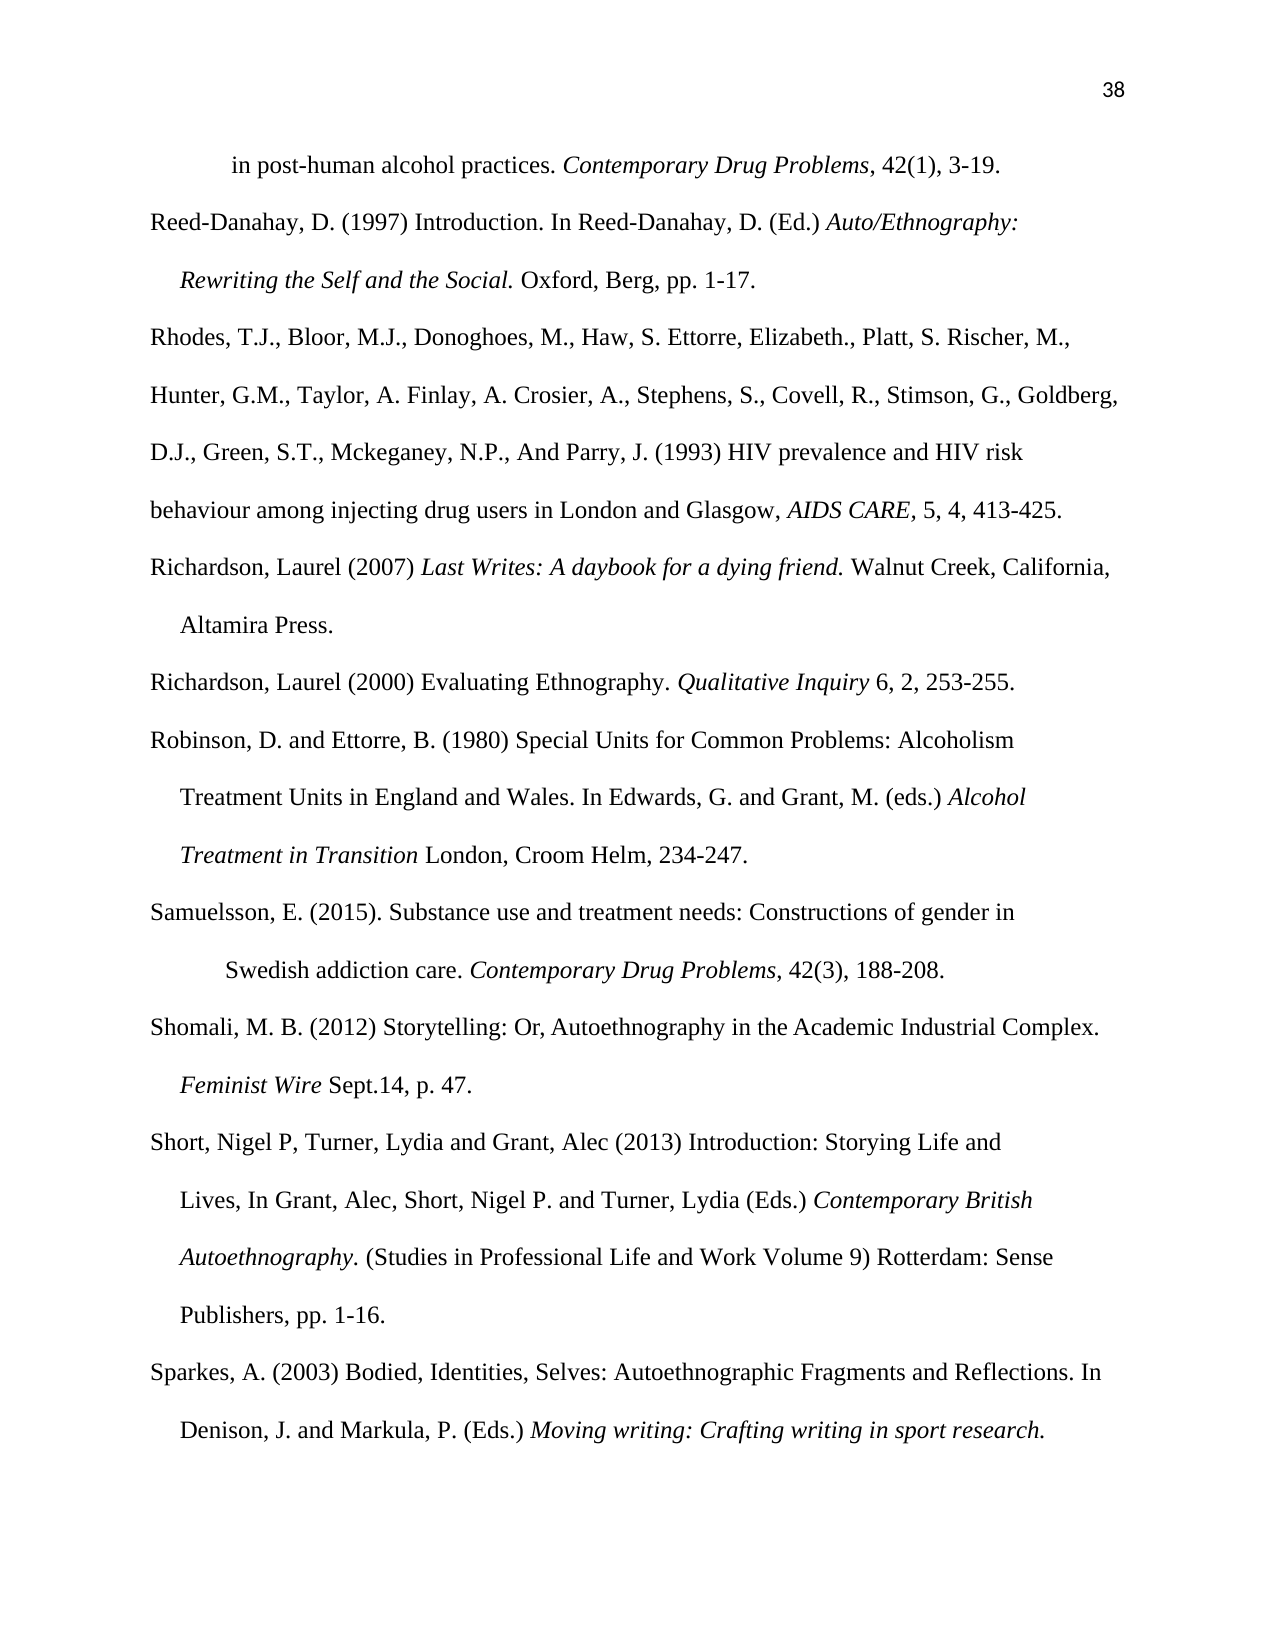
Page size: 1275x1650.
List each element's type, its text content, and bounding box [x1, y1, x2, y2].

text Richardson, Laurel (2000) Evaluating Ethnography. Qualitative Inquiry 6, 2, 253-255. [150, 667, 1125, 696]
text Richardson, Laurel (2007) Last Writes: A daybook for a dying friend. Walnut Creek, California, [150, 552, 1125, 581]
text Sparkes, A. (2003) Bodied, Identities, Selves: Autoethnographic Fragments and Reflections. In [150, 1357, 1125, 1386]
text Denison, J. and Markula, P. (Eds.) Moving writing: Crafting writing in sport research. [150, 1415, 1125, 1444]
text Autoethnography. (Studies in Professional Life and Work Volume 9) Rotterdam: Sense [150, 1242, 1125, 1271]
text Treatment in Transition London, Croom Helm, 234-247. [150, 840, 1125, 869]
text Short, Nigel P, Turner, Lydia and Grant, Alec (2013) Introduction: Storying Life and [150, 1127, 1125, 1156]
text Lives, In Grant, Alec, Short, Nigel P. and Turner, Lydia (Eds.) Contemporary British [150, 1185, 1125, 1214]
text Reed-Danahay, D. (1997) Introduction. In Reed-Danahay, D. (Ed.) Auto/Ethnography: Rewriting the Self and the Social. Oxford, Berg, pp. 1-17. [150, 207, 1125, 294]
text Feminist Wire Sept.14, p. 47. [150, 1070, 1125, 1099]
text in post-human alcohol practices. Contemporary Drug Problems, 42(1), 3-19. [150, 150, 1125, 179]
text Rhodes, T.J., Bloor, M.J., Donoghoes, M., Haw, S. Ettorre, Elizabeth., Platt, S. Rischer, M., Hunter, G.M., Taylor, A. Finlay, A. Crosier, A., Stephens, S., Covell, R., Stimson, G., Goldberg, D.J., Green, S.T., Mckeganey, N.P., And Parry, J. (1993) HIV prevalence and HIV risk behaviour among injecting drug users in London and Glasgow, AIDS CARE, 5, 4, 413-425. [150, 322, 1125, 524]
text Publishers, pp. 1-16. [150, 1300, 1125, 1329]
text Swedish addiction care. Contemporary Drug Problems, 42(3), 188-208. [150, 955, 1125, 984]
text Treatment Units in England and Wales. In Edwards, G. and Grant, M. (eds.) Alcohol [150, 782, 1125, 811]
text Samuelsson, E. (2015). Substance use and treatment needs: Constructions of gender in [150, 897, 1125, 926]
text Altamira Press. [150, 610, 1125, 639]
text Robinson, D. and Ettorre, B. (1980) Special Units for Common Problems: Alcoholism [150, 725, 1125, 754]
text Shomali, M. B. (2012) Storytelling: Or, Autoethnography in the Academic Industrial Complex. [150, 1012, 1125, 1041]
